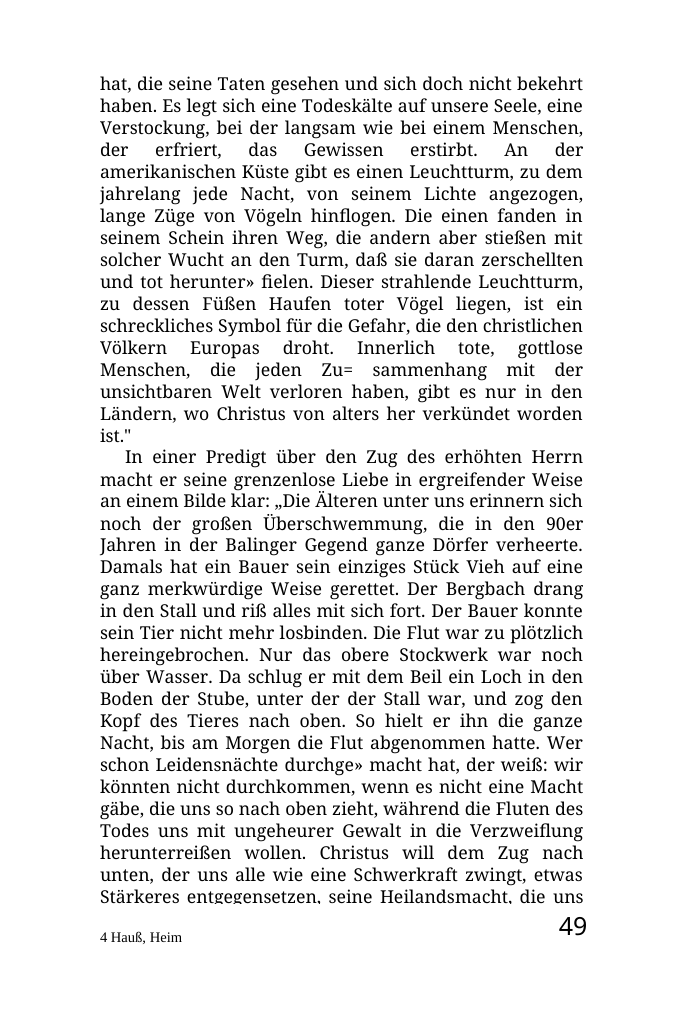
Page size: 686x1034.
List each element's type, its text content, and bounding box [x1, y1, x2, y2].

text 4 Hauß, Heim [100, 930, 182, 945]
text 49 [559, 916, 587, 941]
text hat, die seine Taten gesehen und sich doch nicht bekehrt haben. Es legt sich eine Todeskälte auf unsere Seele, eine Verstockung, bei der langsam wie bei einem Menschen, der erfriert, das Gewissen erstirbt. An der amerikanischen Küste gibt es einen Leuchtturm, zu dem jahrelang jede Nacht, von seinem Lichte angezogen, lange Züge von Vögeln hinflogen. Die einen fanden in seinem Schein ihren Weg, die andern aber stießen mit solcher Wucht an den Turm, daß sie daran zerschellten und tot herunter» fielen. Dieser strahlende Leuchtturm, zu dessen Füßen Haufen toter Vögel liegen, ist ein schreckliches Symbol für die Gefahr, die den christlichen Völkern Europas droht. Innerlich tote, gottlose Menschen, die jeden Zu= sammenhang mit der unsichtbaren Welt verloren haben, gibt es nur in den Ländern, wo Christus von alters her verkündet worden ist." [100, 73, 584, 446]
text In einer Predigt über den Zug des erhöhten Herrn macht er seine grenzenlose Liebe in ergreifender Weise an einem Bilde klar: „Die Älteren unter uns erinnern sich noch der großen Überschwemmung, die in den 90er Jahren in der Balinger Gegend ganze Dörfer verheerte. Damals hat ein Bauer sein einziges Stück Vieh auf eine ganz merkwürdige Weise gerettet. Der Bergbach drang in den Stall und riß alles mit sich fort. Der Bauer konnte sein Tier nicht mehr losbinden. Die Flut war zu plötzlich hereingebrochen. Nur das obere Stockwerk war noch über Wasser. Da schlug er mit dem Beil ein Loch in den Boden der Stube, unter der der Stall war, und zog den Kopf des Tieres nach oben. So hielt er ihn die ganze Nacht, bis am Morgen die Flut abgenommen hatte. Wer schon Leidensnächte durchge» macht hat, der weiß: wir könnten nicht durchkommen, wenn es nicht eine Macht gäbe, die uns so nach oben zieht, während die Fluten des Todes uns mit ungeheurer Gewalt in die Verzweiflung herunterreißen wollen. Christus will dem Zug nach unten, der uns alle wie eine Schwerkraft zwingt, etwas Stärkeres entgegensetzen, seine Heilandsmacht, die uns hinaufzieht. Warum kann er das? Die [100, 446, 584, 903]
